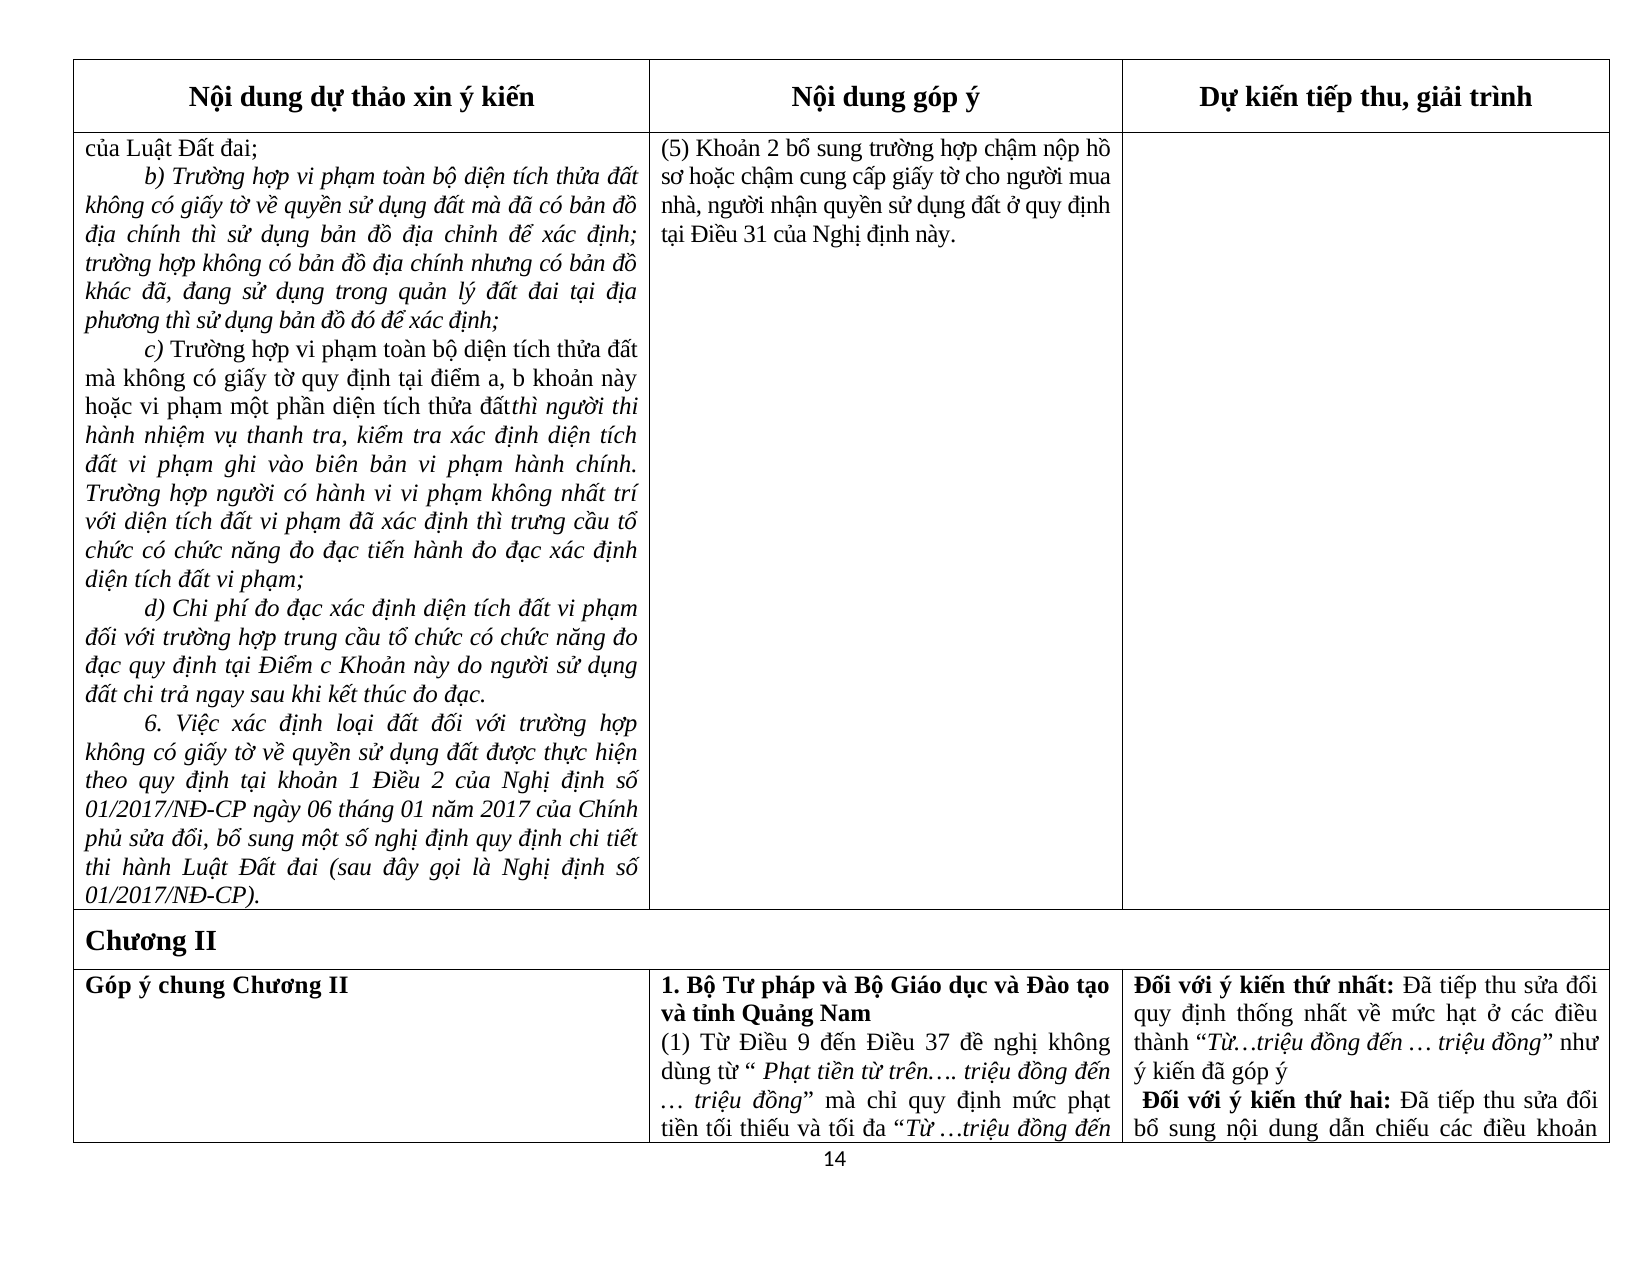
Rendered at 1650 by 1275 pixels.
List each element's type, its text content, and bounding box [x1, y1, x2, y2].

table_cell Chương II [74, 910, 1609, 969]
table_header Dự kiến tiếp thu, giải trình [1123, 60, 1609, 132]
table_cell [74, 133, 649, 909]
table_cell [650, 133, 1122, 909]
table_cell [1123, 133, 1609, 909]
table_header Nội dung dự thảo xin ý kiến [74, 60, 649, 132]
table_header Nội dung góp ý [650, 60, 1122, 132]
table_cell Góp ý chung Chương II [74, 970, 649, 1142]
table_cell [1123, 970, 1609, 1142]
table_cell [650, 970, 1122, 1142]
